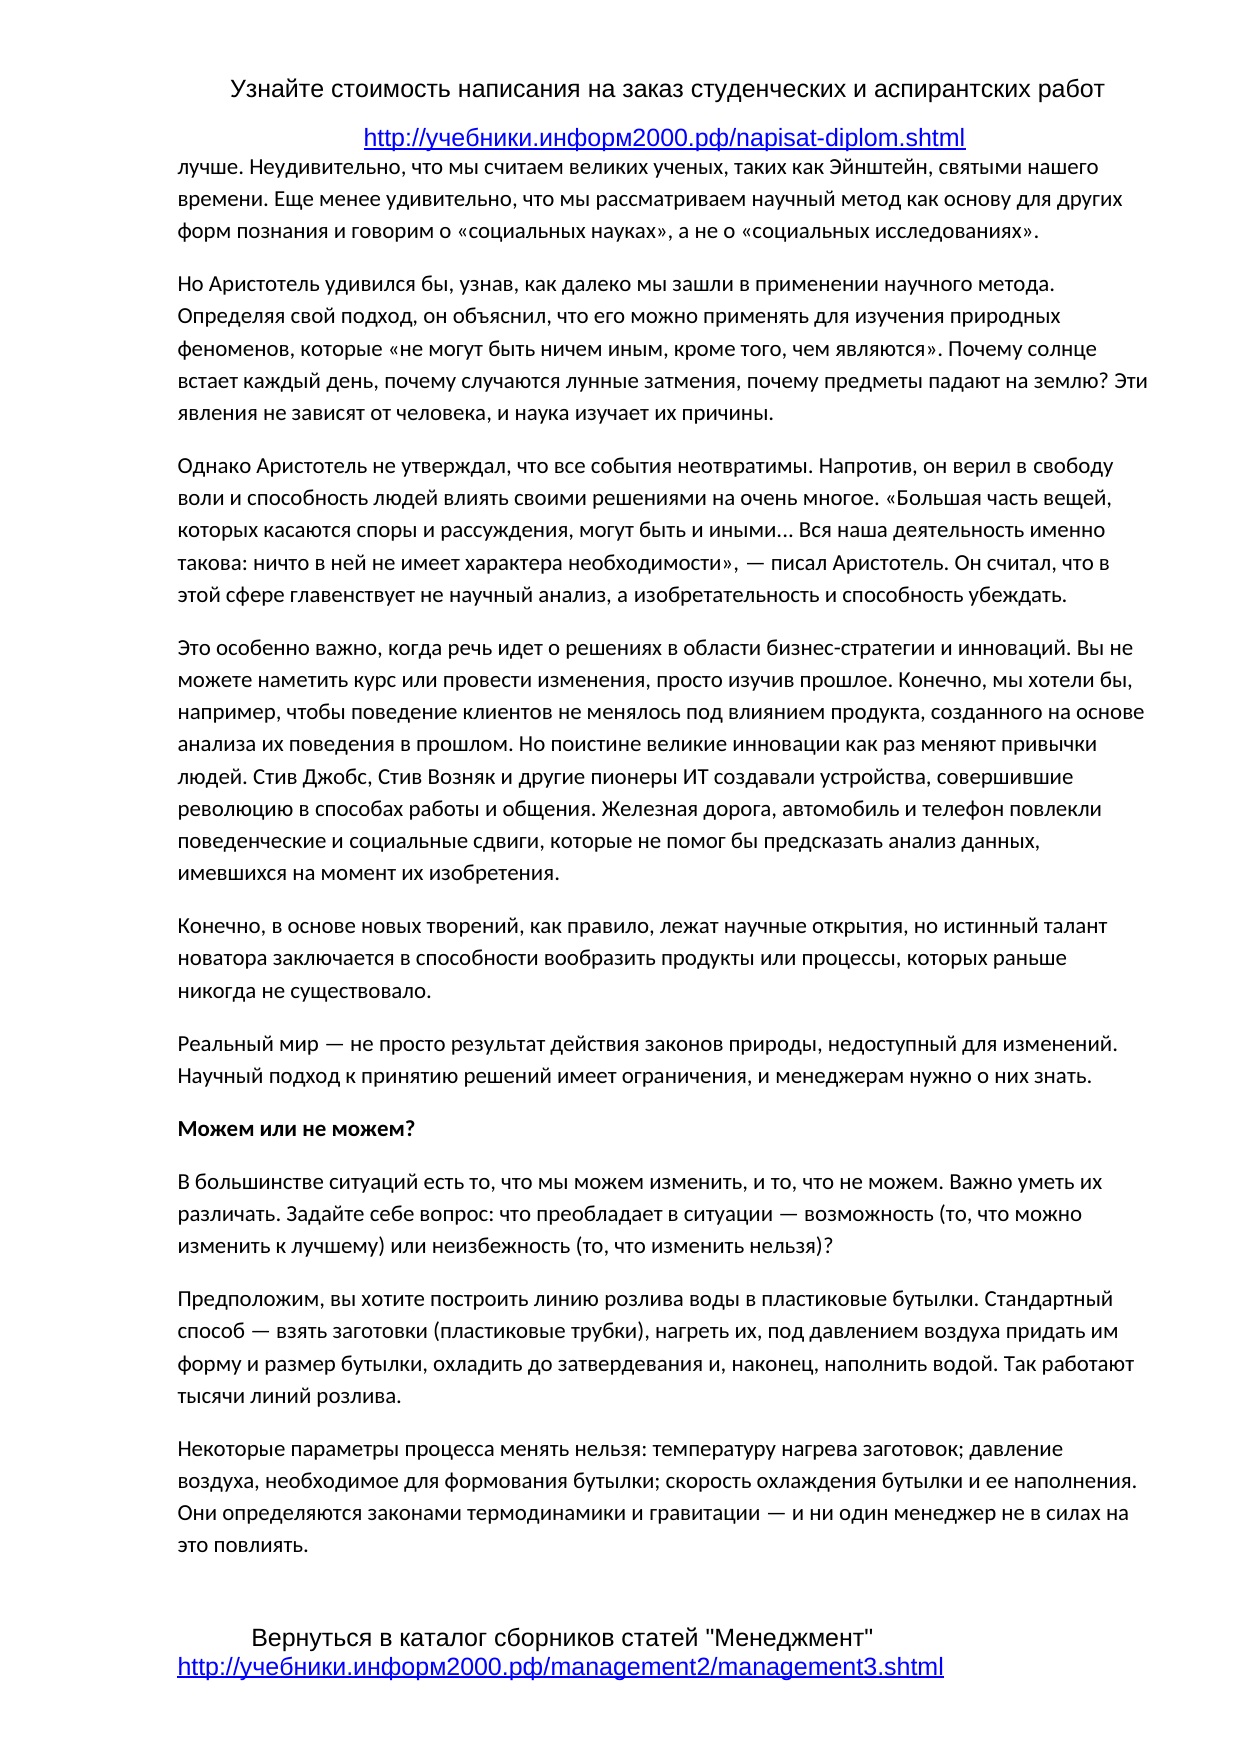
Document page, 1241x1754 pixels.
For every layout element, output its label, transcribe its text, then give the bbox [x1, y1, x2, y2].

text Можем или не можем? [177, 1114, 1152, 1142]
text Некоторые параметры процесса менять нельзя: температуру нагрева заготовок; давление воздуха, необходимое для формования бутылки; скорость охлаждения бутылки и ее наполнения. Они определяются законами термодинамики и гравитации — и ни один менеджер не в силах на это повлиять. [177, 1434, 1152, 1558]
text В большинстве ситуаций есть то, что мы можем изменить, и то, что не можем. Важно уметь их различать. Задайте себе вопрос: что преобладает в ситуации — возможность (то, что можно изменить к лучшему) или неизбежность (то, что изменить нельзя)? [177, 1167, 1152, 1259]
text Но Аристотель удивился бы, узнав, как далеко мы зашли в применении научного метода. Определяя свой подход, он объяснил, что его можно применять для изучения природных феноменов, которые «не могут быть ничем иным, кроме того, чем являются». Почему солнце встает каждый день, почему случаются лунные затмения, почему предметы падают на землю? Эти явления не зависят от человека, и наука изучает их причины. [177, 269, 1152, 426]
text Реальный мир — не просто результат действия законов природы, недоступный для изменений. Научный подход к принятию решений имеет ограничения, и менеджерам нужно о них знать. [177, 1029, 1152, 1089]
text Конечно, в основе новых творений, как правило, лежат научные открытия, но истинный талант новатора заключается в способности вообразить продукты или процессы, которых раньше никогда не существовало. [177, 911, 1152, 1004]
text Предположим, вы хотите построить линию розлива воды в пластиковые бутылки. Стандартный способ — взять заготовки (пластиковые трубки), нагреть их, под давлением воздуха придать им форму и размер бутылки, охладить до затвердевания и, наконец, наполнить водой. Так работают тысячи линий розлива. [177, 1284, 1152, 1409]
text Однако Аристотель не утверждал, что все события неотвратимы. Напротив, он верил в свободу воли и способность людей влиять своими решениями на очень многое. «Большая часть вещей, которых касаются споры и рассуждения, могут быть и иными... Вся наша деятельность именно такова: ничто в ней не имеет характера необходимости», — писал Аристотель. Он считал, что в этой сфере главенствует не научный анализ, а изобретательность и способность убеждать. [177, 451, 1152, 608]
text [177, 152, 1152, 244]
text Это особенно важно, когда речь идет о решениях в области бизнес-стратегии и инноваций. Вы не можете наметить курс или провести изменения, просто изучив прошлое. Конечно, мы хотели бы, например, чтобы поведение клиентов не менялось под влиянием продукта, созданного на основе анализа их поведения в прошлом. Но поистине великие инновации как раз меняют привычки людей. Стив Джобс, Стив Возняк и другие пионеры ИТ создавали устройства, совершившие революцию в способах работы и общения. Железная дорога, автомобиль и телефон повлекли поведенческие и социальные сдвиги, которые не помог бы предсказать анализ данных, имевшихся на момент их изобретения. [177, 633, 1152, 886]
